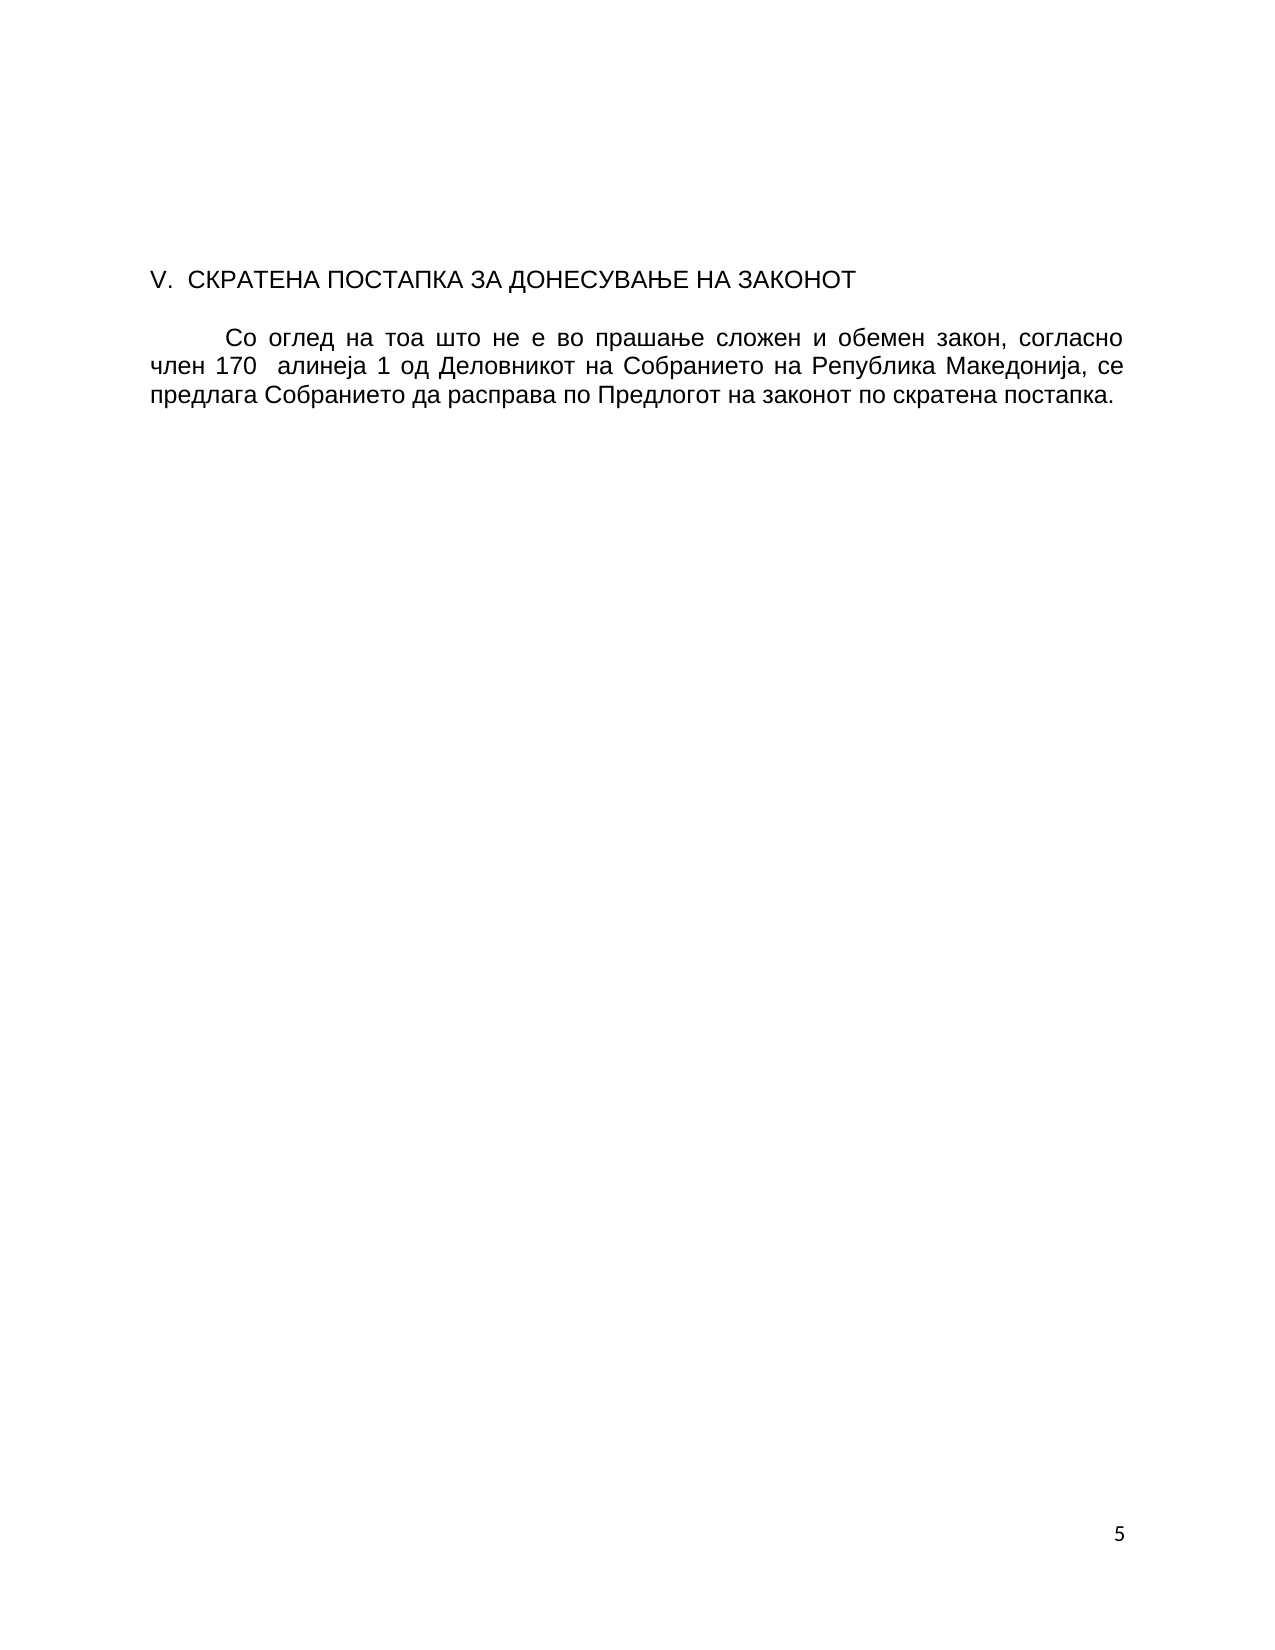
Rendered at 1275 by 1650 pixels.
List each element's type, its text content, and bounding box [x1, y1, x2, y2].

text V. СКРАТЕНА ПОСТАПКА ЗА ДОНЕСУВАЊЕ НА ЗАКОНОТ [150, 265, 1125, 294]
text Со оглед на тоа што не е во прашање сложен и обемен закон, согласно член 170 алинеја 1 од Деловникот на Собранието на Република Македонија, се предлага Собранието да расправа по Предлогот на законот по скратена постапка. [150, 322, 1125, 409]
